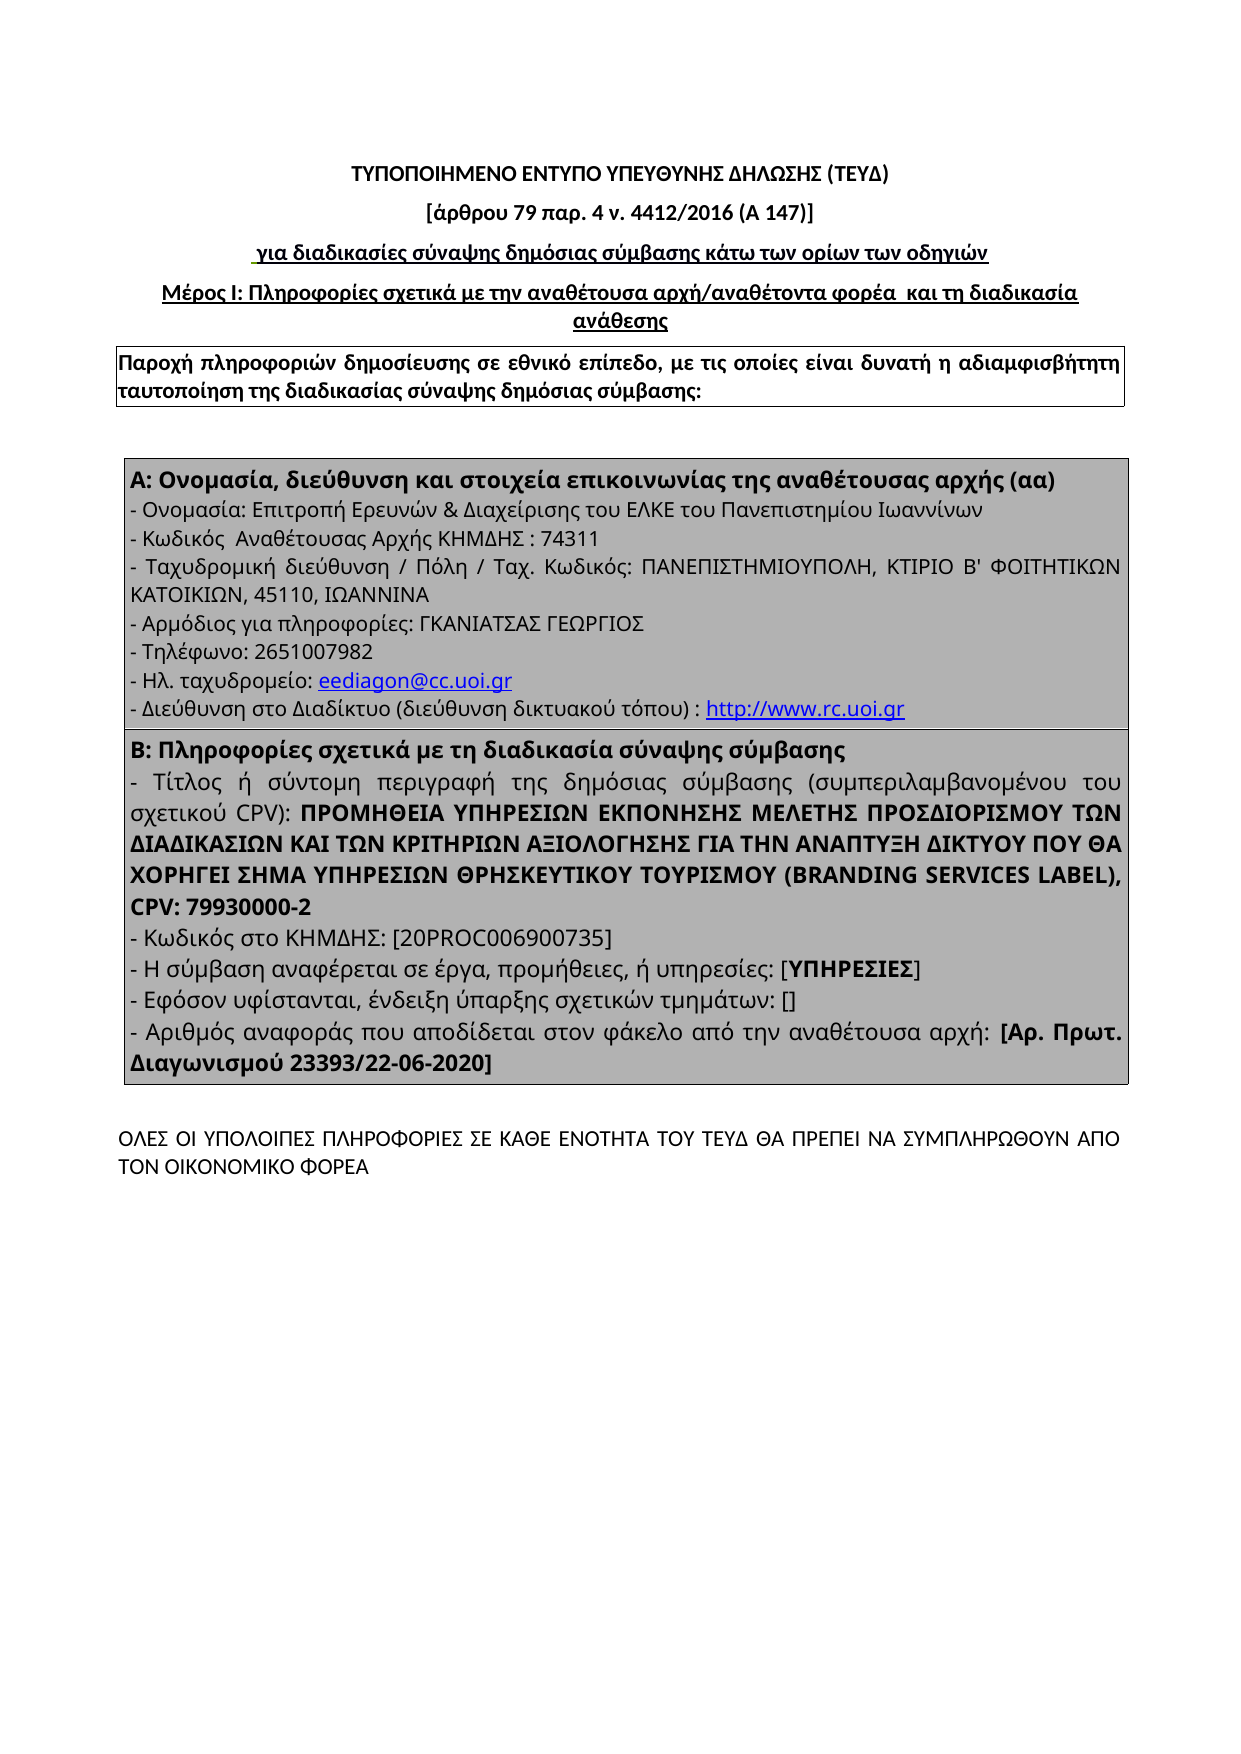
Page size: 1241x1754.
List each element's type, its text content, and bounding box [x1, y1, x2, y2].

text ΟΛΕΣ ΟΙ ΥΠΟΛΟΙΠΕΣ ΠΛΗΡΟΦΟΡΙΕΣ ΣΕ ΚΑΘΕ ΕΝΟΤΗΤΑ ΤΟΥ ΤΕΥΔ ΘΑ ΠΡΕΠΕΙ ΝΑ ΣΥΜΠΛΗΡΩΘΟΥΝ ΑΠΟ ΤΟΝ ΟΙΚΟΝΟΜΙΚΟ ΦΟΡΕΑ [118, 1124, 1122, 1180]
table_cell Β: Πληροφορίες σχετικά με τη διαδικασία σύναψης σύμβασης - Τίτλος ή σύντομη περιγραφή της δημόσιας σύμβασης (συμπεριλαμβανομένου του σχετικού CPV): ΠΡΟΜΗΘΕΙΑ ΥΠΗΡΕΣΙΩΝ ΕΚΠΟΝΗΣΗΣ ΜΕΛΕΤΗΣ ΠΡΟΣΔΙΟΡΙΣΜΟΥ ΤΩΝ ΔΙΑΔΙΚΑΣΙΩΝ ΚΑΙ ΤΩΝ ΚΡΙΤΗΡΙΩΝ ΑΞΙΟΛΟΓΗΣΗΣ ΓΙΑ ΤΗΝ ΑΝΑΠΤΥΞΗ ΔΙΚΤΥΟΥ ΠΟΥ ΘΑ ΧΟΡΗΓΕΙ ΣΗΜΑ ΥΠΗΡΕΣΙΩΝ ΘΡΗΣΚΕΥΤΙΚΟΥ ΤΟΥΡΙΣΜΟΥ (BRANDING SERVICES LABEL), CPV: 79930000-2 - Κωδικός στο ΚΗΜΔΗΣ: [20PROC006900735] - Η σύμβαση αναφέρεται σε έργα, προμήθειες, ή υπηρεσίες: [ΥΠΗΡΕΣΙΕΣ] - Εφόσον υφίστανται, ένδειξη ύπαρξης σχετικών τμημάτων: [] - Αριθμός αναφοράς που αποδίδεται στον φάκελο από την αναθέτουσα αρχή: [Αρ. Πρωτ. Διαγωνισμού 23393/22-06-2020] [125, 730, 1128, 1084]
table_header Α: Ονομασία, διεύθυνση και στοιχεία επικοινωνίας της αναθέτουσας αρχής (αα) - Ονομασία: Επιτροπή Ερευνών & Διαχείρισης του ΕΛΚΕ του Πανεπιστημίου Ιωαννίνων - Κωδικός Αναθέτουσας Αρχής ΚΗΜΔΗΣ : 74311 - Ταχυδρομική διεύθυνση / Πόλη / Ταχ. Κωδικός: ΠΑΝΕΠΙΣΤΗΜΙΟΥΠΟΛΗ, ΚΤΙΡΙΟ Β' ΦΟΙΤΗΤΙΚΩΝ ΚΑΤΟΙΚΙΩΝ, 45110, ΙΩΑΝΝΙΝΑ - Αρμόδιος για πληροφορίες: ΓΚΑΝΙΑΤΣΑΣ ΓΕΩΡΓΙΟΣ - Τηλέφωνο: 2651007982 - Ηλ. ταχυδρομείο: eediagon@cc.uoi.gr - Διεύθυνση στο Διαδίκτυο (διεύθυνση δικτυακού τόπου) : http://www.rc.uoi.gr [125, 459, 1128, 728]
text για διαδικασίες σύναψης δημόσιας σύμβασης κάτω των ορίων των οδηγιών [118, 238, 1122, 266]
text [άρθρου 79 παρ. 4 ν. 4412/2016 (Α 147)] [118, 198, 1122, 226]
text Μέρος Ι: Πληροφορίες σχετικά με την αναθέτουσα αρχή/αναθέτοντα φορέα και τη διαδικασία ανάθεσης [118, 278, 1122, 334]
text Παροχή πληροφοριών δημοσίευσης σε εθνικό επίπεδο, με τις οποίες είναι δυνατή η αδιαμφισβήτητη ταυτοποίηση της διαδικασίας σύναψης δημόσιας σύμβασης: [117, 347, 1124, 406]
text ΤΥΠΟΠΟΙΗΜΕΝΟ ΕΝΤΥΠΟ ΥΠΕΥΘΥΝΗΣ ΔΗΛΩΣΗΣ (TEΥΔ) [118, 159, 1122, 187]
